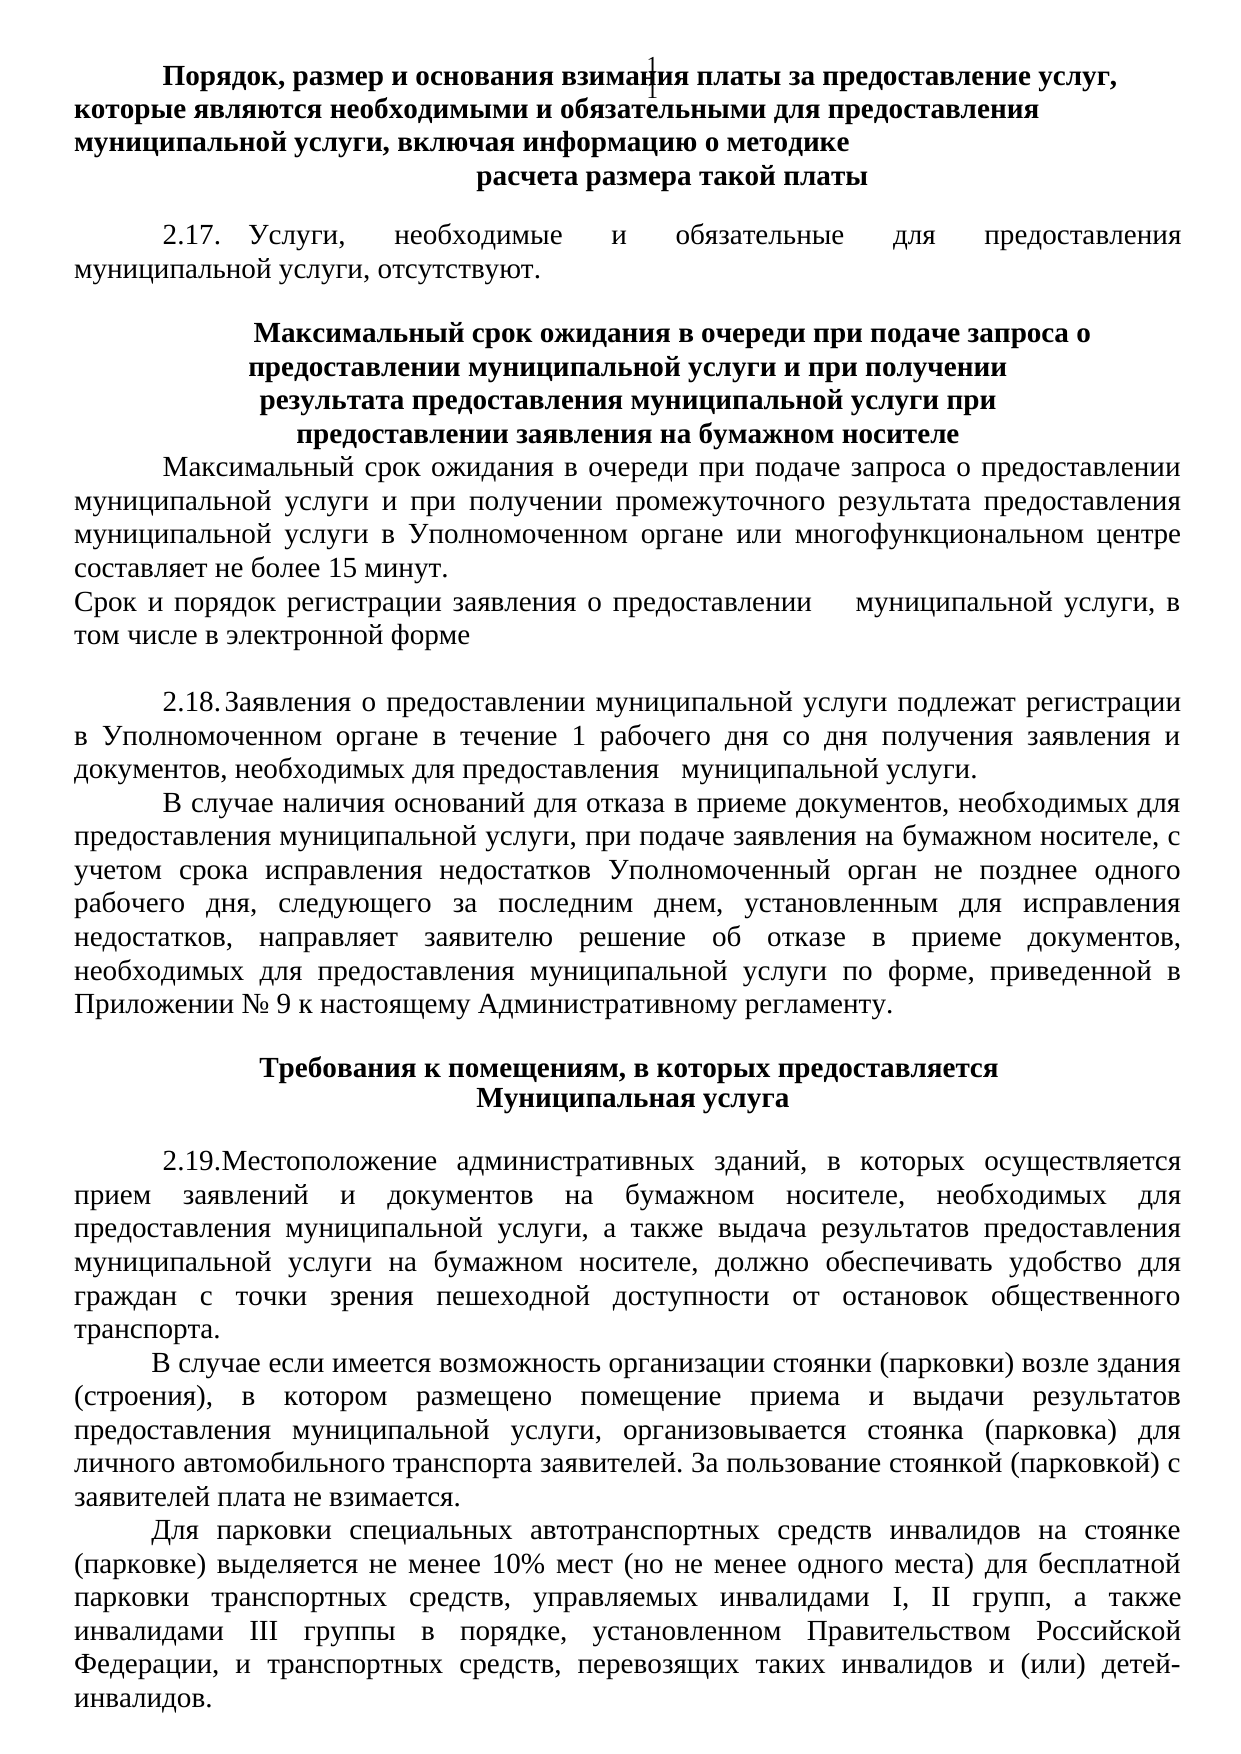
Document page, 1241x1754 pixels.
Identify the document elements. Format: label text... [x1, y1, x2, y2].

list Заявления о предоставлении муниципальной услуги подлежат регистрации в Уполномоченном органе в течение 1 рабочего дня со дня получения заявления и документов, необходимых для предоставления муниципальной услуги. [74, 684, 1182, 785]
text В случае если имеется возможность организации стоянки (парковки) возле здания (строения), в котором размещено помещение приема и выдачи результатов предоставления муниципальной услуги, организовывается стоянка (парковка) для личного автомобильного транспорта заявителей. За пользование стоянкой (парковкой) с заявителей плата не взимается. [74, 1345, 1182, 1513]
text В случае наличия оснований для отказа в приеме документов, необходимых для предоставления муниципальной услуги, при подаче заявления на бумажном носителе, с учетом срока исправления недостатков Уполномоченный орган не позднее одного рабочего дня, следующего за последним днем, установленным для исправления недостатков, направляет заявителю решение об отказе в приеме документов, необходимых для предоставления муниципальной услуги по форме, приведенной в Приложении № 9 к настоящему Административному регламенту. [74, 785, 1182, 1020]
text расчета размера такой платы [74, 158, 1182, 192]
text Порядок, размер и основания взимания платы за предоставление услуг, которые являются необходимыми и обязательными для предоставления муниципальной услуги, включая информацию о методике [74, 59, 1182, 158]
text Требования к помещениям, в которых предоставляется [76, 1054, 1182, 1084]
list Услуги, необходимые и обязательные для предоставления муниципальной услуги, отсутствуют. [74, 217, 1182, 284]
text Для парковки специальных автотранспортных средств инвалидов на стоянке (парковке) выделяется не менее 10% мест (но не менее одного места) для бесплатной парковки транспортных средств, управляемых инвалидами I, II групп, а также инвалидами III группы в порядке, установленном Правительством Российской Федерации, и транспортных средств, перевозящих таких инвалидов и (или) детей-инвалидов. [74, 1513, 1182, 1714]
text Максимальный срок ожидания в очереди при подаче запроса о предоставлении муниципальной услуги и при получении результата предоставления муниципальной услуги при предоставлении заявления на бумажном носителе [74, 315, 1182, 449]
text Максимальный срок ожидания в очереди при подаче запроса о предоставлении муниципальной услуги и при получении промежуточного результата предоставления муниципальной услуги в Уполномоченном органе или многофункциональном центре составляет не более 15 минут. [74, 449, 1182, 584]
text Муниципальная услуга [76, 1084, 1182, 1113]
text Срок и порядок регистрации заявления о предоставлении муниципальной услуги, в том числе в электронной форме [74, 584, 1182, 651]
list Местоположение административных зданий, в которых осуществляется прием заявлений и документов на бумажном носителе, необходимых для предоставления муниципальной услуги, а также выдача результатов предоставления муниципальной услуги на бумажном носителе, должно обеспечивать удобство для граждан с точки зрения пешеходной доступности от остановок общественного транспорта. [74, 1144, 1182, 1345]
